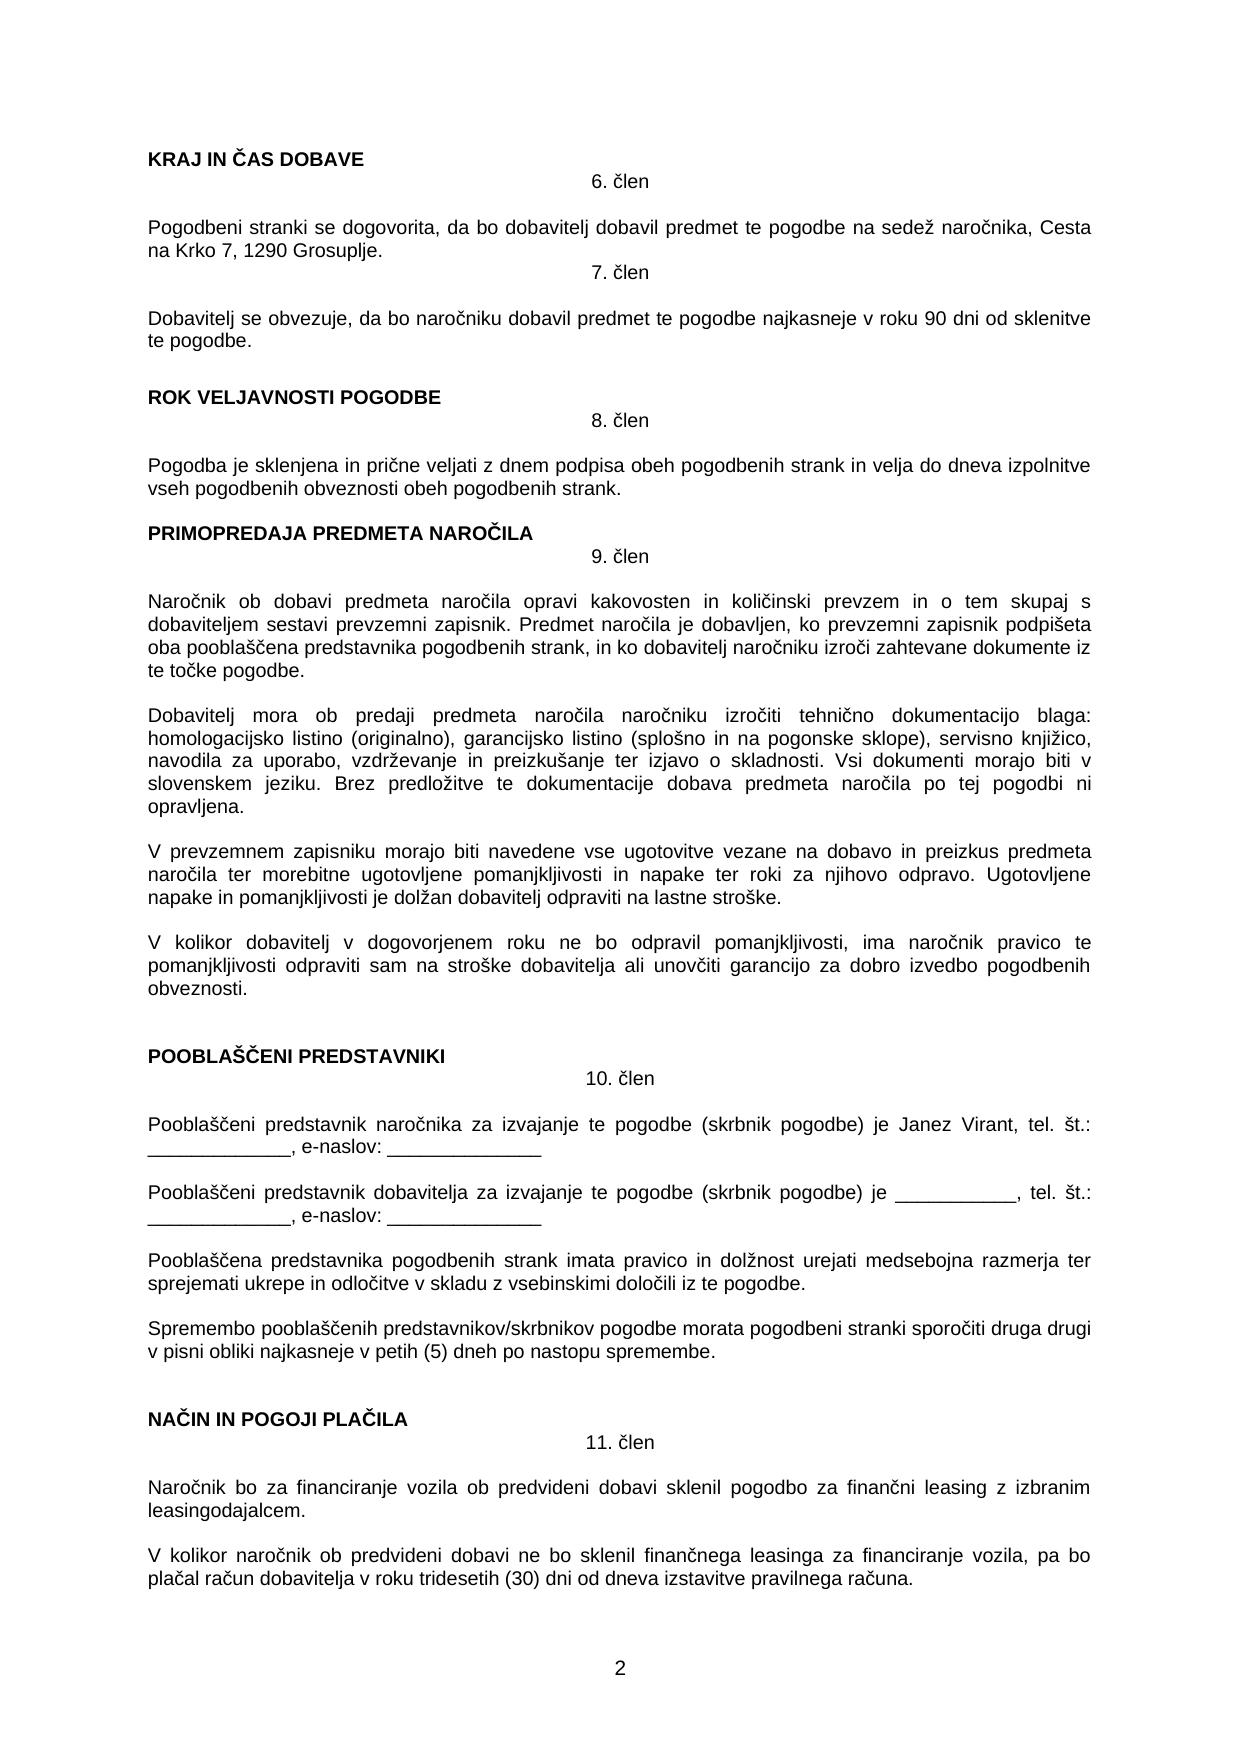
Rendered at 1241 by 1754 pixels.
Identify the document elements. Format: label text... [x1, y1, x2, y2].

text V kolikor naročnik ob predvideni dobavi ne bo sklenil finančnega leasinga za financiranje vozila, pa bo plačal račun dobavitelja v roku tridesetih (30) dni od dneva izstavitve pravilnega računa. [148, 1544, 1093, 1589]
text Naročnik bo za financiranje vozila ob predvideni dobavi sklenil pogodbo za finančni leasing z izbranim leasingodajalcem. [148, 1476, 1093, 1521]
text Pooblaščena predstavnika pogodbenih strank imata pravico in dolžnost urejati medsebojna razmerja ter sprejemati ukrepe in odločitve v skladu z vsebinskimi določili iz te pogodbe. [148, 1249, 1093, 1294]
text Pogodba je sklenjena in prične veljati z dnem podpisa obeh pogodbenih strank in velja do dneva izpolnitve vseh pogodbenih obveznosti obeh pogodbenih strank. [148, 454, 1093, 499]
text Spremembo pooblaščenih predstavnikov/skrbnikov pogodbe morata pogodbeni stranki sporočiti druga drugi v pisni obliki najkasneje v petih (5) dneh po nastopu spremembe. [148, 1317, 1093, 1362]
text ROK VELJAVNOSTI POGODBE [148, 386, 1093, 409]
text V kolikor dobavitelj v dogovorjenem roku ne bo odpravil pomanjkljivosti, ima naročnik pravico te pomanjkljivosti odpraviti sam na stroške dobavitelja ali unovčiti garancijo za dobro izvedbo pogodbenih obveznosti. [148, 931, 1093, 999]
text 8. člen [148, 409, 1093, 431]
text NAČIN IN POGOJI PLAČILA [148, 1408, 1093, 1431]
text Pooblaščeni predstavnik dobavitelja za izvajanje te pogodbe (skrbnik pogodbe) je ___________, tel. št.: _____________, e-naslov: ______________ [148, 1181, 1093, 1226]
text PRIMOPREDAJA PREDMETA NAROČILA [148, 522, 1093, 545]
text 7. člen [148, 261, 1093, 284]
text Dobavitelj se obvezuje, da bo naročniku dobavil predmet te pogodbe najkasneje v roku 90 dni od sklenitve te pogodbe. [148, 307, 1093, 352]
text Dobavitelj mora ob predaji predmeta naročila naročniku izročiti tehnično dokumentacijo blaga: homologacijsko listino (originalno), garancijsko listino (splošno in na pogonske sklope), servisno knjižico, navodila za uporabo, vzdrževanje in preizkušanje ter izjavo o skladnosti. Vsi dokumenti morajo biti v slovenskem jeziku. Brez predložitve te dokumentacije dobava predmeta naročila po tej pogodbi ni opravljena. [148, 704, 1093, 817]
text POOBLAŠČENI PREDSTAVNIKI [148, 1044, 1093, 1067]
text 10. člen [148, 1067, 1093, 1090]
text Naročnik ob dobavi predmeta naročila opravi kakovosten in količinski prevzem in o tem skupaj s dobaviteljem sestavi prevzemni zapisnik. Predmet naročila je dobavljen, ko prevzemni zapisnik podpišeta oba pooblaščena predstavnika pogodbenih strank, in ko dobavitelj naročniku izroči zahtevane dokumente iz te točke pogodbe. [148, 590, 1093, 681]
text KRAJ IN ČAS DOBAVE [148, 148, 1093, 170]
text Pogodbeni stranki se dogovorita, da bo dobavitelj dobavil predmet te pogodbe na sedež naročnika, Cesta na Krko 7, 1290 Grosuplje. [148, 216, 1093, 261]
text 9. člen [148, 545, 1093, 568]
text 11. člen [148, 1431, 1093, 1453]
text Pooblaščeni predstavnik naročnika za izvajanje te pogodbe (skrbnik pogodbe) je Janez Virant, tel. št.: _____________, e-naslov: ______________ [148, 1113, 1093, 1158]
text 6. člen [148, 170, 1093, 193]
text V prevzemnem zapisniku morajo biti navedene vse ugotovitve vezane na dobavo in preizkus predmeta naročila ter morebitne ugotovljene pomanjkljivosti in napake ter roki za njihovo odpravo. Ugotovljene napake in pomanjkljivosti je dolžan dobavitelj odpraviti na lastne stroške. [148, 840, 1093, 908]
